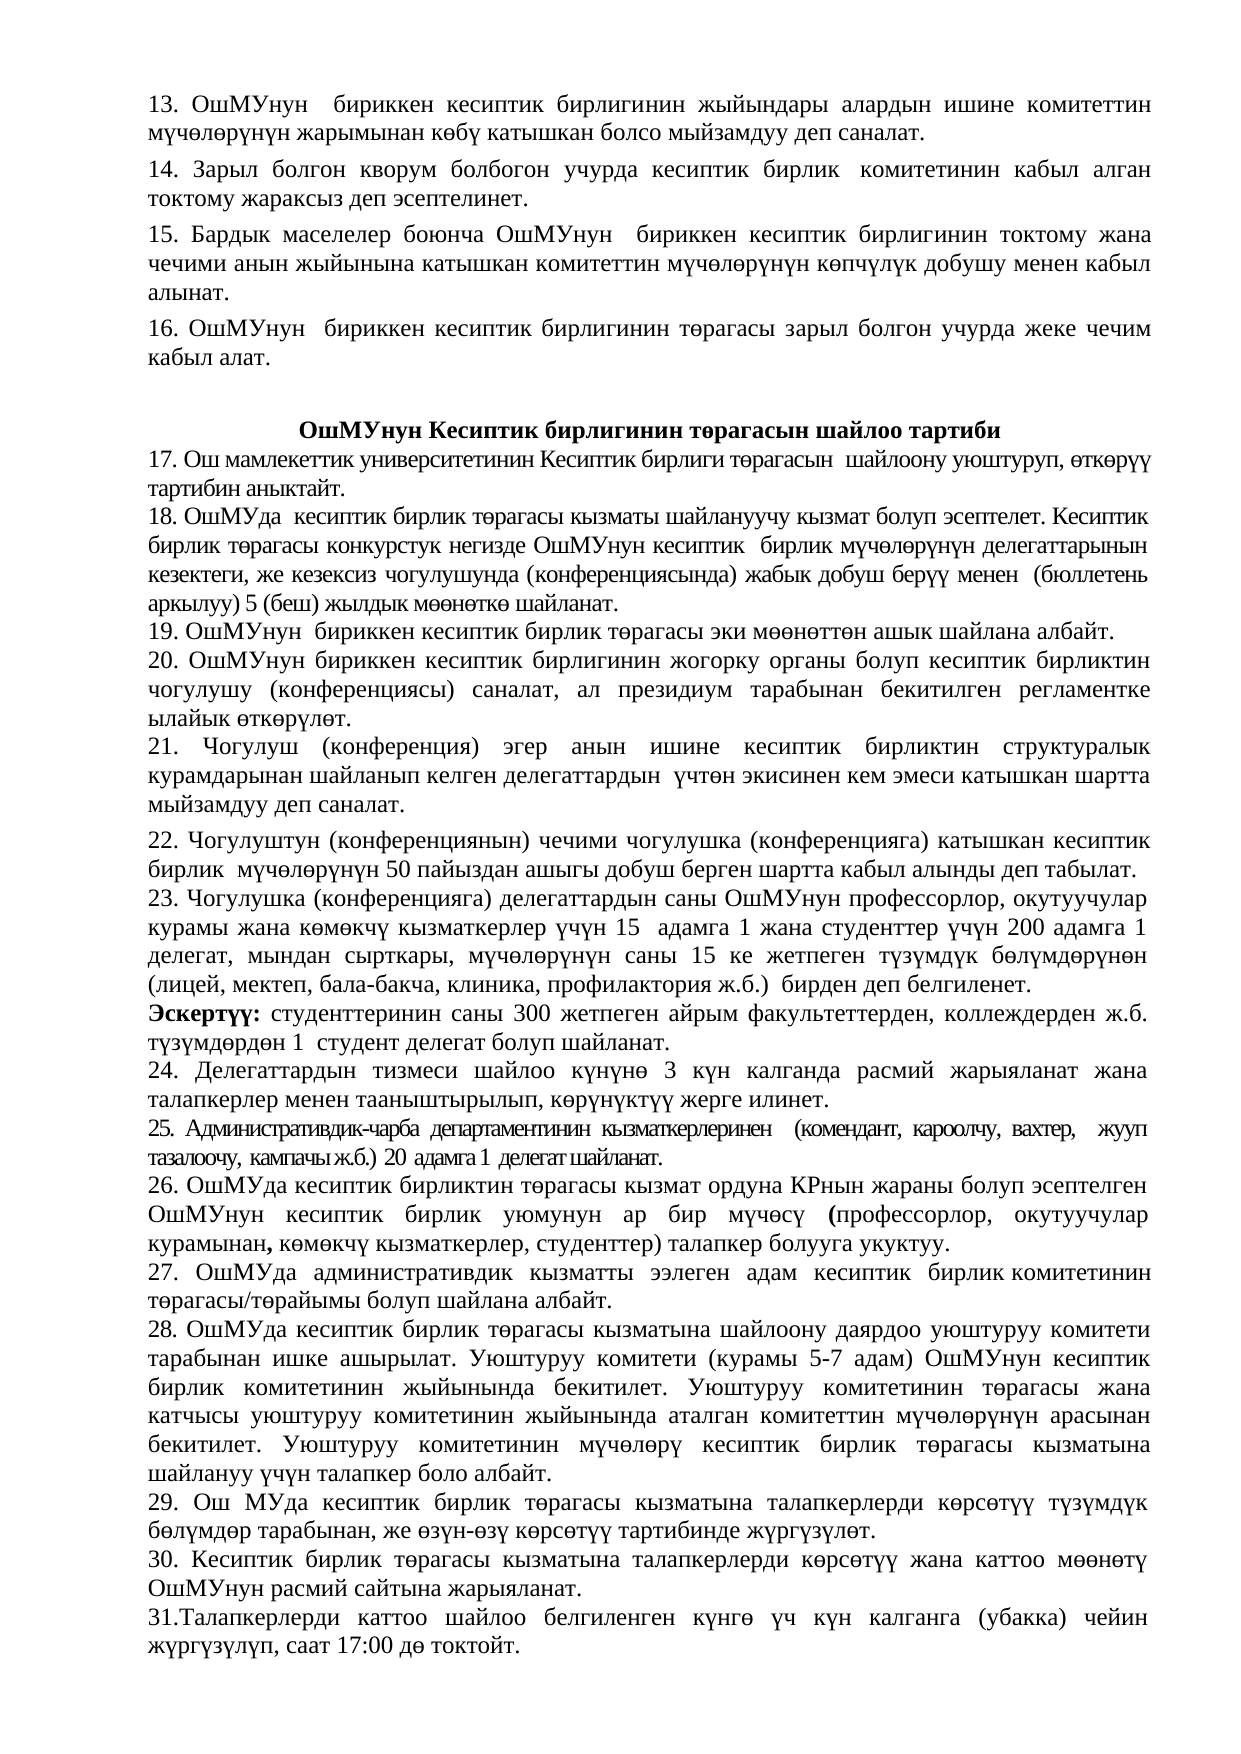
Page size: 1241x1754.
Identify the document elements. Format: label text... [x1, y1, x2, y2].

text 15. Бардык маселелер боюнча ОшМУнун бириккен кесиптик бирлигинин токтому жана чечими анын жыйынына катышкан комитеттин мүчөлөрүнүн көпчүлүк добушу менен кабыл алынат. [148, 219, 1152, 306]
text 29. Ош МУда кесиптик бирлик төрагасы кызматына талапкерлерди көрсөтүү түзүмдүк бөлүмдөр тарабынан, же өзүн-өзү көрсөтүү тартибинде жүргүзүлөт. [148, 1487, 1148, 1544]
text 13. ОшМУнун бириккен кесиптик бирлигинин жыйындары алардын ишине комитеттин мүчөлөрүнүн жарымынан көбү катышкан болсо мыйзамдуу деп саналат. [148, 89, 1152, 146]
text 14. Зарыл болгон кворум болбогон учурда кесиптик бирлик комитетинин кабыл алган токтому жараксыз деп эсептелинет. [148, 154, 1152, 211]
text 18. ОшМУда кесиптик бирлик төрагасы кызматы шайлануучу кызмат болуп эсептелет. Кесиптик бирлик төрагасы конкурстук негизде ОшМУнун кесиптик бирлик мүчөлөрүнүн делегаттарынын кезектеги, же кезексиз чогулушунда (конференциясында) жабык добуш берүү менен (бюллетень аркылуу) 5 (беш) жылдык мөөнөткө шайланат. [148, 501, 1148, 616]
text 20. ОшМУнун бириккен кесиптик бирлигинин жогорку органы болуп кесиптик бирликтин чогулушу (конференциясы) саналат, ал президиум тарабынан бекитилген регламентке ылайык өткөрүлөт. [148, 645, 1152, 731]
text 28. ОшМУда кесиптик бирлик төрагасы кызматына шайлоону даярдоо уюштуруу комитети тарабынан ишке ашырылат. Уюштуруу комитети (курамы 5-7 адам) ОшМУнун кесиптик бирлик комитетинин жыйынында бекитилет. Уюштуруу комитетинин төрагасы жана катчысы уюштуруу комитетинин жыйынында аталган комитеттин мүчөлөрүнүн арасынан бекитилет. Уюштуруу комитетинин мүчөлөрү кесиптик бирлик төрагасы кызматына шайлануу үчүн талапкер боло албайт. [148, 1314, 1152, 1487]
text 16. ОшМУнун бириккен кесиптик бирлигинин төрагасы зарыл болгон учурда жеке чечим кабыл алат. [148, 313, 1152, 371]
text 22. Чогулуштун (конференциянын) чечими чогулушка (конференцияга) катышкан кесиптик бирлик мүчөлөрүнүн 50 пайыздан ашыгы добуш берген шартта кабыл алынды деп табылат. [148, 826, 1152, 883]
text Эскертүү: студенттеринин саны 300 жетпеген айрым факультеттерден, коллеждерден ж.б. түзүмдөрдөн 1 студент делегат болуп шайланат. [148, 998, 1148, 1056]
text 21. Чогулуш (конференция) эгер анын ишине кесиптик бирликтин структуралык курамдарынан шайланып келген делегаттардын үчтөн экисинен кем эмеси катышкан шартта мыйзамдуу деп саналат. [148, 731, 1152, 818]
text 27. ОшМУда административдик кызматты ээлеген адам кесиптик бирлик комитетинин төрагасы/төрайымы болуп шайлана албайт. [148, 1257, 1152, 1314]
text ОшМУнун Кесиптик бирлигинин төрагасын шайлоо тартиби [148, 415, 1152, 444]
text 24. Делегаттардын тизмеси шайлоо күнүнө 3 күн калганда расмий жарыяланат жана талапкерлер менен тааныштырылып, көрүнүктүү жерге илинет. [148, 1056, 1148, 1113]
text 23. Чогулушка (конференцияга) делегаттардын саны ОшМУнун профессорлор, окутуучулар курамы жана көмөкчү кызматкерлер үчүн 15 адамга 1 жана студенттер үчүн 200 адамга 1 делегат, мындан сырткары, мүчөлөрүнүн саны 15 ке жетпеген түзүмдүк бөлүмдөрүнөн (лицей, мектеп, бала-бакча, клиника, профилактория ж.б.) бирден деп белгиленет. [148, 883, 1148, 998]
text 17. Ош мамлекеттик университетинин Кесиптик бирлиги төрагасын шайлоону уюштуруп, өткөрүү тартибин аныктайт. [148, 444, 1152, 501]
text 26. ОшМУда кесиптик бирликтин төрагасы кызмат ордуна КРнын жараны болуп эсептелген ОшМУнун кесиптик бирлик уюмунун ар бир мүчөсү (профессорлор, окутуучулар курамынан, көмөкчү кызматкерлер, студенттер) талапкер болууга укуктуу. [148, 1171, 1148, 1257]
text 30. Кесиптик бирлик төрагасы кызматына талапкерлерди көрсөтүү жана каттоо мөөнөтү ОшМУнун расмий сайтына жарыяланат. [148, 1544, 1148, 1602]
text 31.Талапкерлерди каттоо шайлоо белгиленген күнгө үч күн калганга (убакка) чейин жүргүзүлүп, саат 17:00 дө токтойт. [148, 1602, 1148, 1659]
text 19. ОшМУнун бириккен кесиптик бирлик төрагасы эки мөөнөттөн ашык шайлана албайт. [148, 616, 1152, 645]
text 25. Административдик-чарба департаментинин кызматкерлеринен (комендант, кароолчу, вахтер, жууп тазалоочу, кампачы ж.б.) 20 адамга 1 делегат шайланат. [148, 1113, 1148, 1171]
